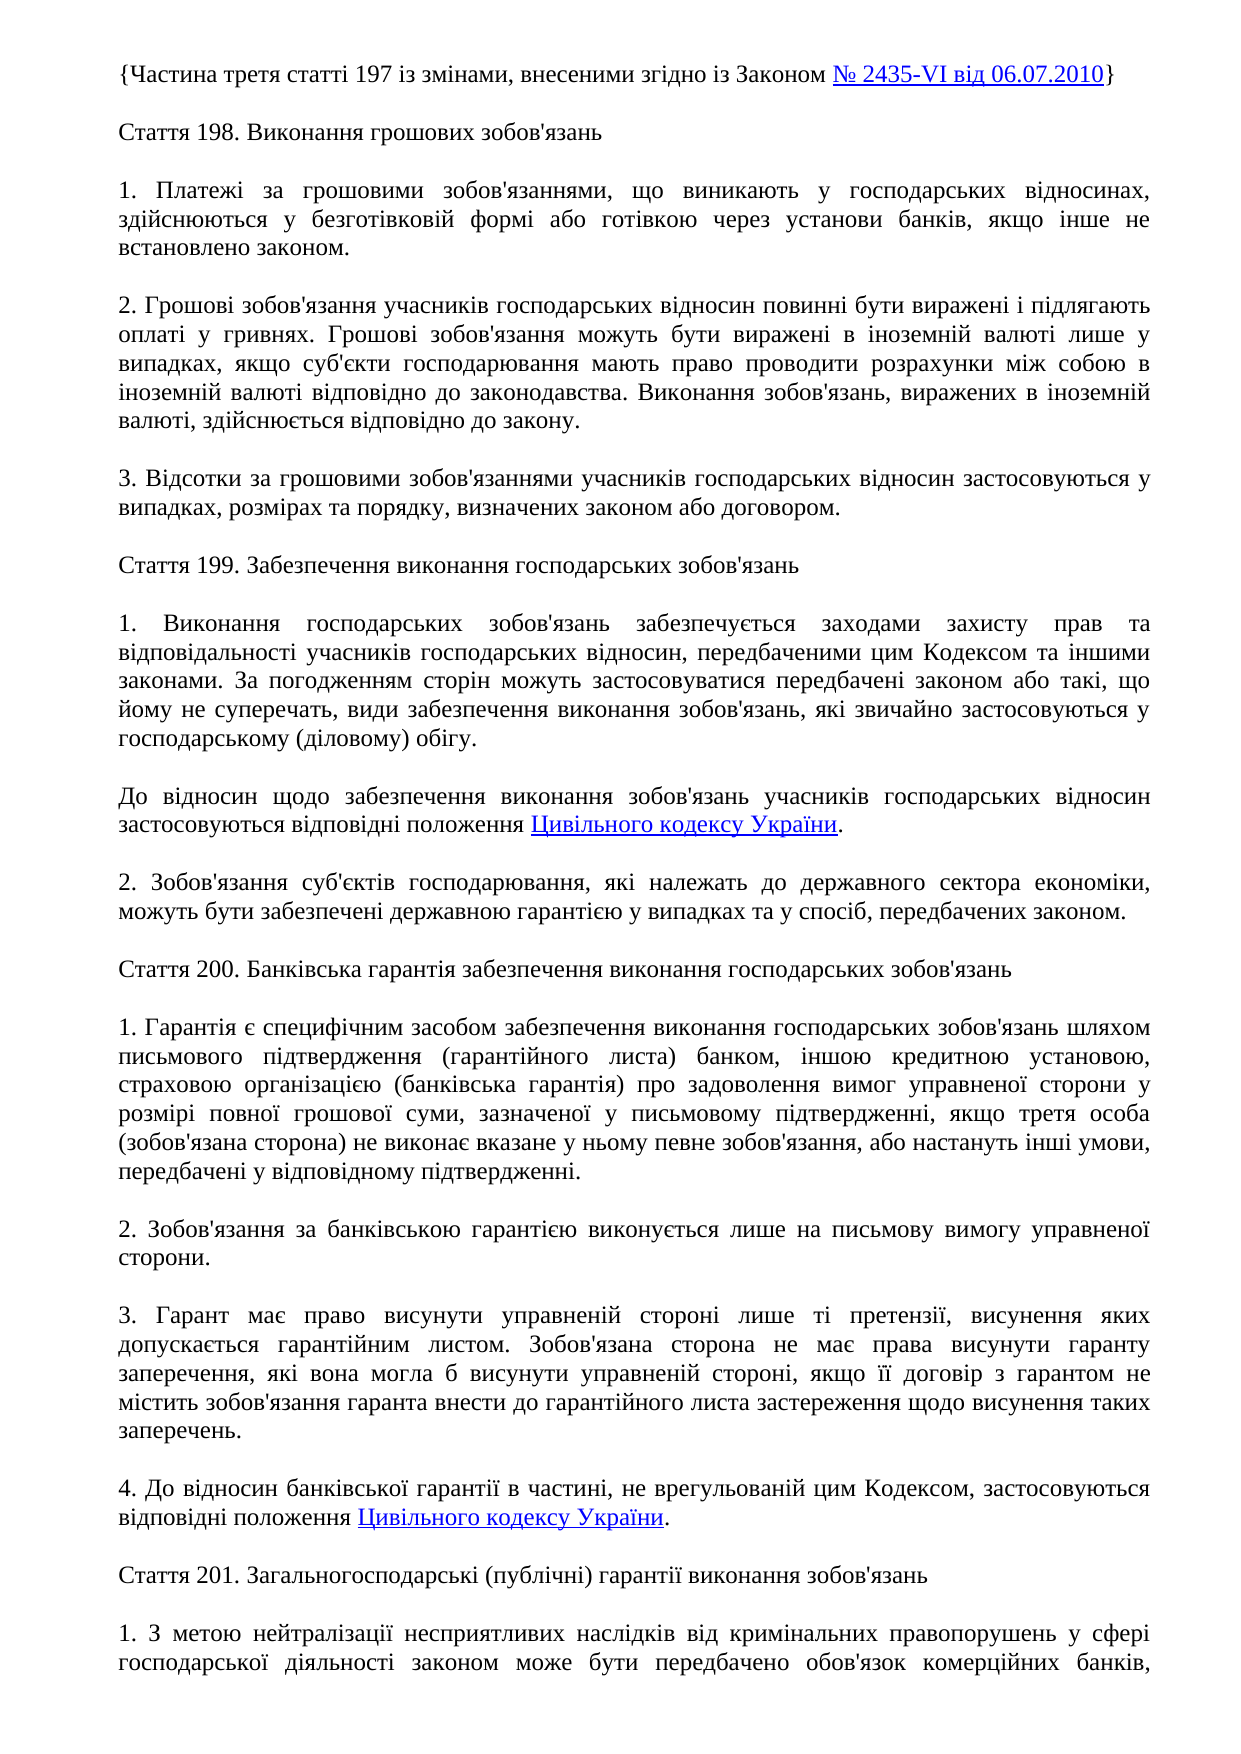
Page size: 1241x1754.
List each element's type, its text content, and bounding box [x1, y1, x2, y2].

text 4. До відносин банківської гарантії в частині, не врегульованій цим Кодексом, застосовуються відповідні положення Цивільного кодексу України. [118, 1473, 1152, 1531]
text Стаття 198. Виконання грошових зобов'язань [118, 117, 1152, 146]
text Стаття 201. Загальногосподарські (публічні) гарантії виконання зобов'язань [118, 1560, 1152, 1589]
text 1. Платежі за грошовими зобов'язаннями, що виникають у господарських відносинах, здійснюються у безготівковій формі або готівкою через установи банків, якщо інше не встановлено законом. [118, 175, 1152, 261]
text 1. Виконання господарських зобов'язань забезпечується заходами захисту прав та відповідальності учасників господарських відносин, передбаченими цим Кодексом та іншими законами. За погодженням сторін можуть застосовуватися передбачені законом або такі, що йому не суперечать, види забезпечення виконання зобов'язань, які звичайно застосовуються у господарському (діловому) обігу. [118, 608, 1152, 752]
text {Частина третя статті 197 із змінами, внесеними згідно із Законом № 2435-VI від 06.07.2010} [118, 59, 1152, 88]
text Стаття 200. Банківська гарантія забезпечення виконання господарських зобов'язань [118, 954, 1152, 983]
text 2. Грошові зобов'язання учасників господарських відносин повинні бути виражені і підлягають оплаті у гривнях. Грошові зобов'язання можуть бути виражені в іноземній валюті лише у випадках, якщо суб'єкти господарювання мають право проводити розрахунки між собою в іноземній валюті відповідно до законодавства. Виконання зобов'язань, виражених в іноземній валюті, здійснюється відповідно до закону. [118, 290, 1152, 434]
text До відносин щодо забезпечення виконання зобов'язань учасників господарських відносин застосовуються відповідні положення Цивільного кодексу України. [118, 781, 1152, 838]
text 1. Гарантія є специфічним засобом забезпечення виконання господарських зобов'язань шляхом письмового підтвердження (гарантійного листа) банком, іншою кредитною установою, страховою організацією (банківська гарантія) про задоволення вимог управненої сторони у розмірі повної грошової суми, зазначеної у письмовому підтвердженні, якщо третя особа (зобов'язана сторона) не виконає вказане у ньому певне зобов'язання, або настануть інші умови, передбачені у відповідному підтвердженні. [118, 1012, 1152, 1184]
text Стаття 199. Забезпечення виконання господарських зобов'язань [118, 550, 1152, 579]
text 3. Відсотки за грошовими зобов'язаннями учасників господарських відносин застосовуються у випадках, розмірах та порядку, визначених законом або договором. [118, 463, 1152, 521]
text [118, 1618, 1152, 1675]
text 2. Зобов'язання за банківською гарантією виконується лише на письмову вимогу управненої сторони. [118, 1214, 1152, 1271]
text 2. Зобов'язання суб'єктів господарювання, які належать до державного сектора економіки, можуть бути забезпечені державною гарантією у випадках та у спосіб, передбачених законом. [118, 867, 1152, 925]
text 3. Гарант має право висунути управненій стороні лише ті претензії, висунення яких допускається гарантійним листом. Зобов'язана сторона не має права висунути гаранту заперечення, які вона могла б висунути управненій стороні, якщо її договір з гарантом не містить зобов'язання гаранта внести до гарантійного листа застереження щодо висунення таких заперечень. [118, 1300, 1152, 1444]
